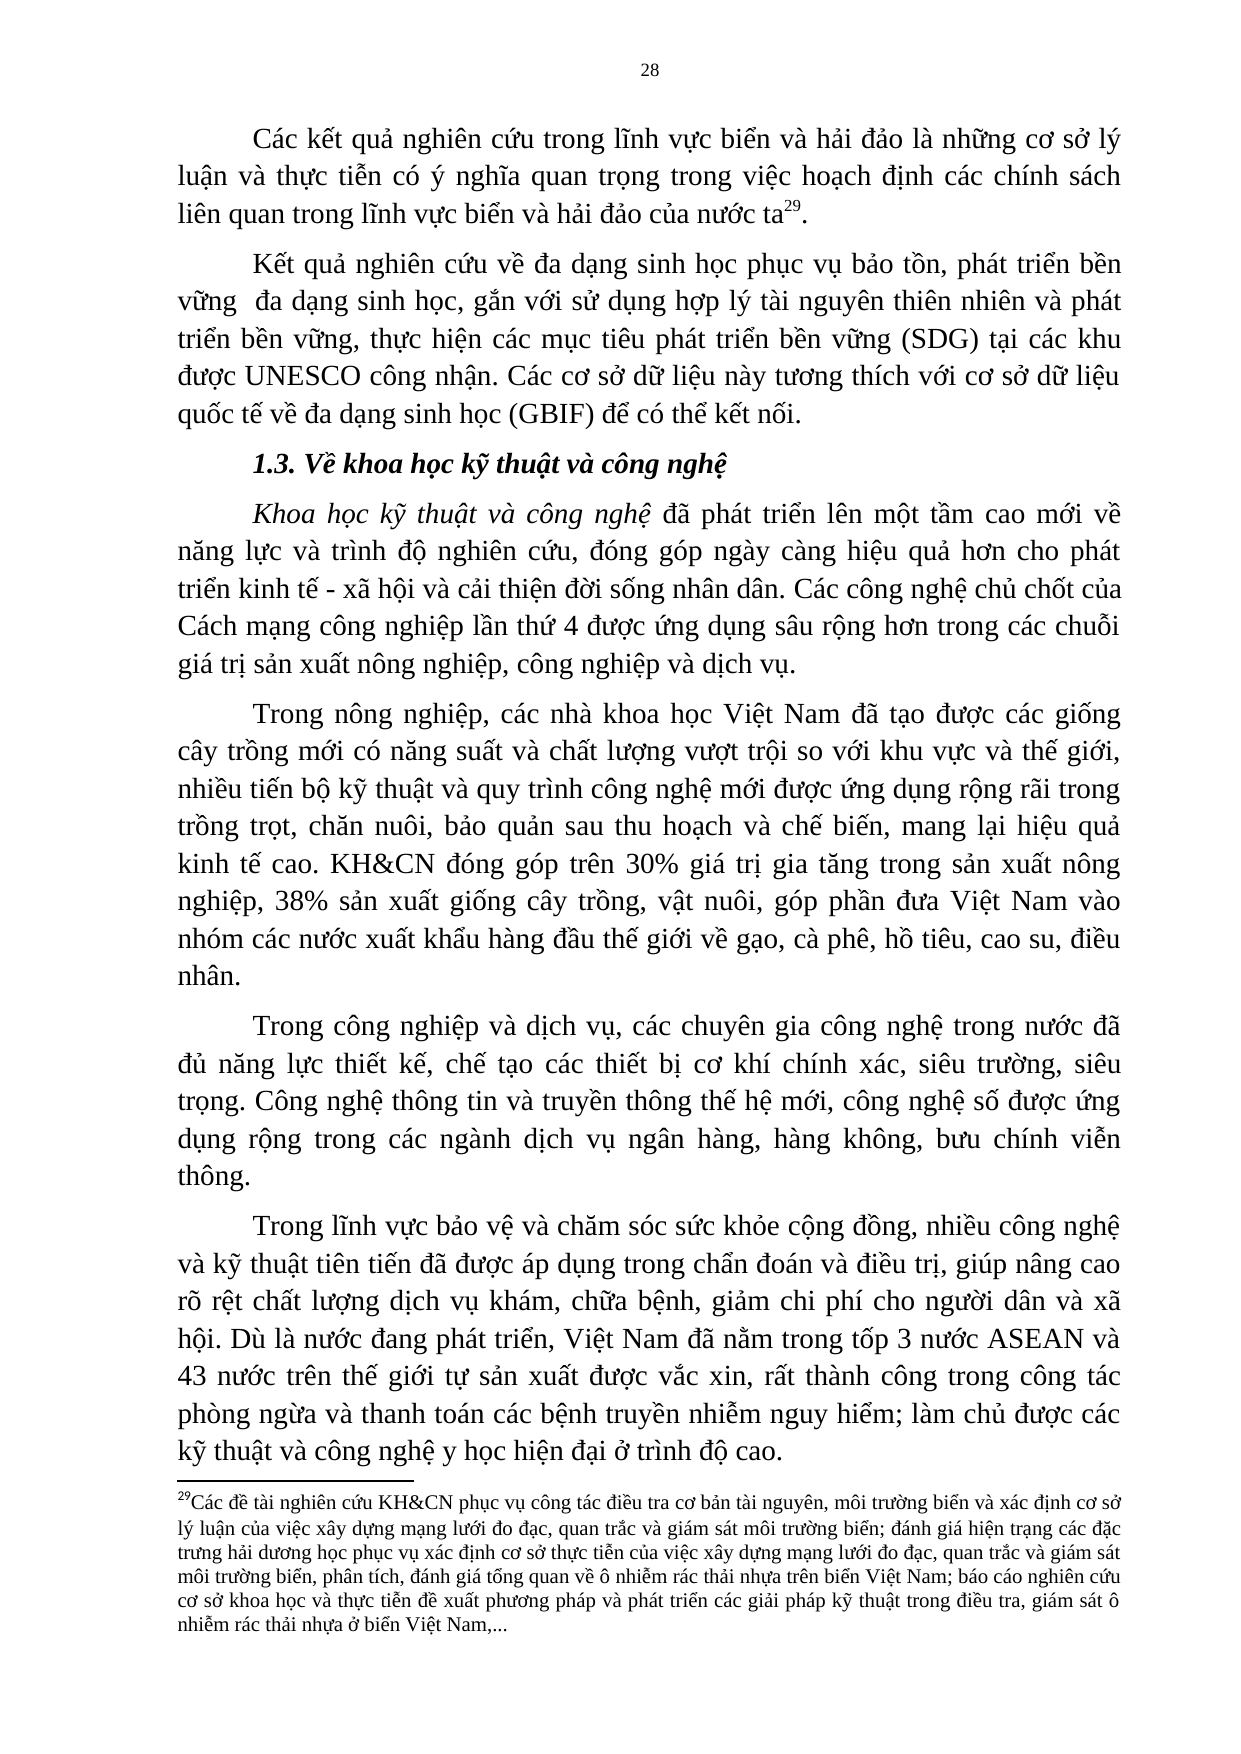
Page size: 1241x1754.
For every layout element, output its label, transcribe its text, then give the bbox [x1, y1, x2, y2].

text Kết quả nghiên cứu về đa dạng sinh học phục vụ bảo tồn, phát triển bền vững đa dạng sinh học, gắn với sử dụng hợp lý tài nguyên thiên nhiên và phát triển bền vững, thực hiện các mục tiêu phát triển bền vững (SDG) tại các khu được UNESCO công nhận. Các cơ sở dữ liệu này tương thích với cơ sở dữ liệu quốc tế về đa dạng sinh học (GBIF) để có thể kết nối. [177, 243, 1122, 431]
text Khoa học kỹ thuật và công nghệ đã phát triển lên một tầm cao mới về năng lực và trình độ nghiên cứu, đóng góp ngày càng hiệu quả hơn cho phát triển kinh tế - xã hội và cải thiện đời sống nhân dân. Các công nghệ chủ chốt của Cách mạng công nghiệp lần thứ 4 được ứng dụng sâu rộng hơn trong các chuỗi giá trị sản xuất nông nghiệp, công nghiệp và dịch vụ. [177, 493, 1122, 681]
text Trong lĩnh vực bảo vệ và chăm sóc sức khỏe cộng đồng, nhiều công nghệ và kỹ thuật tiên tiến đã được áp dụng trong chẩn đoán và điều trị, giúp nâng cao rõ rệt chất lượng dịch vụ khám, chữa bệnh, giảm chi phí cho người dân và xã hội. Dù là nước đang phát triển, Việt Nam đã nằm trong tốp 3 nước ASEAN và 43 nước trên thế giới tự sản xuất được vắc xin, rất thành công trong công tác phòng ngừa và thanh toán các bệnh truyền nhiễm nguy hiểm; làm chủ được các kỹ thuật và công nghệ y học hiện đại ở trình độ cao. [177, 1206, 1122, 1468]
text Trong nông nghiệp, các nhà khoa học Việt Nam đã tạo được các giống cây trồng mới có năng suất và chất lượng vượt trội so với khu vực và thế giới, nhiều tiến bộ kỹ thuật và quy trình công nghệ mới được ứng dụng rộng rãi trong trồng trọt, chăn nuôi, bảo quản sau thu hoạch và chế biến, mang lại hiệu quả kinh tế cao. KH&CN đóng góp trên 30% giá trị gia tăng trong sản xuất nông nghiệp, 38% sản xuất giống cây trồng, vật nuôi, góp phần đưa Việt Nam vào nhóm các nước xuất khẩu hàng đầu thế giới về gạo, cà phê, hồ tiêu, cao su, điều nhân. [177, 693, 1122, 993]
subtitle 1.3. Về khoa học kỹ thuật và công nghệ [177, 443, 1122, 481]
text Các kết quả nghiên cứu trong lĩnh vực biển và hải đảo là những cơ sở lý luận và thực tiễn có ý nghĩa quan trọng trong việc hoạch định các chính sách liên quan trong lĩnh vực biển và hải đảo của nước ta. [177, 118, 1122, 231]
text Trong công nghiệp và dịch vụ, các chuyên gia công nghệ trong nước đã đủ năng lực thiết kế, chế tạo các thiết bị cơ khí chính xác, siêu trường, siêu trọng. Công nghệ thông tin và truyền thông thế hệ mới, công nghệ số được ứng dụng rộng trong các ngành dịch vụ ngân hàng, hàng không, bưu chính viễn thông. [177, 1006, 1122, 1193]
